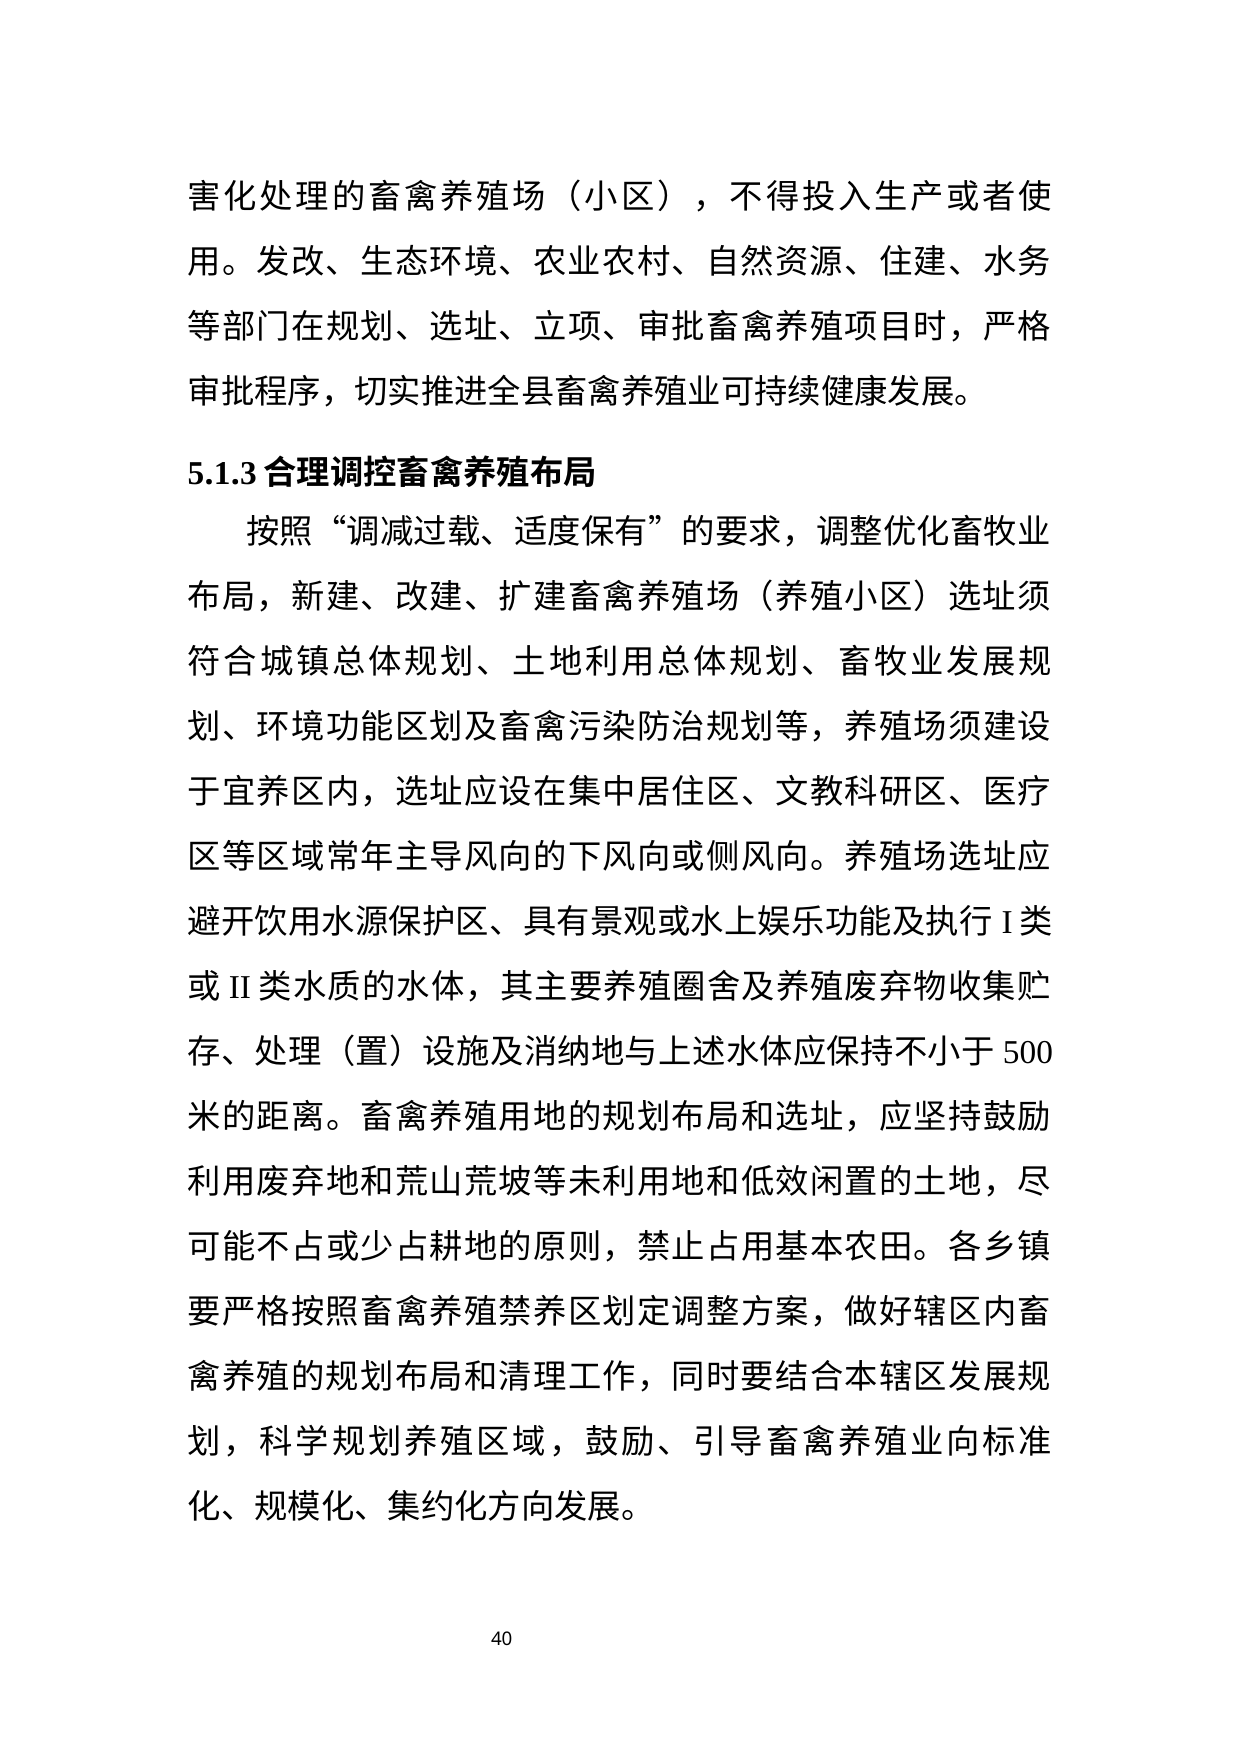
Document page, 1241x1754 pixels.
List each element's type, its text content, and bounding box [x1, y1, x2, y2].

subtitle 5.1.3合理调控畜禽养殖布局 [187, 434, 1053, 497]
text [187, 162, 1053, 422]
text 按照“调减过载、适度保有”的要求，调整优化畜牧业布局，新建、改建、扩建畜禽养殖场（养殖小区）选址须符合城镇总体规划、土地利用总体规划、畜牧业发展规划、环境功能区划及畜禽污染防治规划等，养殖场须建设于宜养区内，选址应设在集中居住区、文教科研区、医疗区等区域常年主导风向的下风向或侧风向。养殖场选址应避开饮用水源保护区、具有景观或水上娱乐功能及执行I类或II类水质的水体，其主要养殖圈舍及养殖废弃物收集贮存、处理（置）设施及消纳地与上述水体应保持不小于500米的距离。畜禽养殖用地的规划布局和选址，应坚持鼓励利用废弃地和荒山荒坡等未利用地和低效闲置的土地，尽可能不占或少占耕地的原则，禁止占用基本农田。各乡镇要严格按照畜禽养殖禁养区划定调整方案，做好辖区内畜禽养殖的规划布局和清理工作，同时要结合本辖区发展规划，科学规划养殖区域，鼓励、引导畜禽养殖业向标准化、规模化、集约化方向发展。 [187, 497, 1053, 1537]
